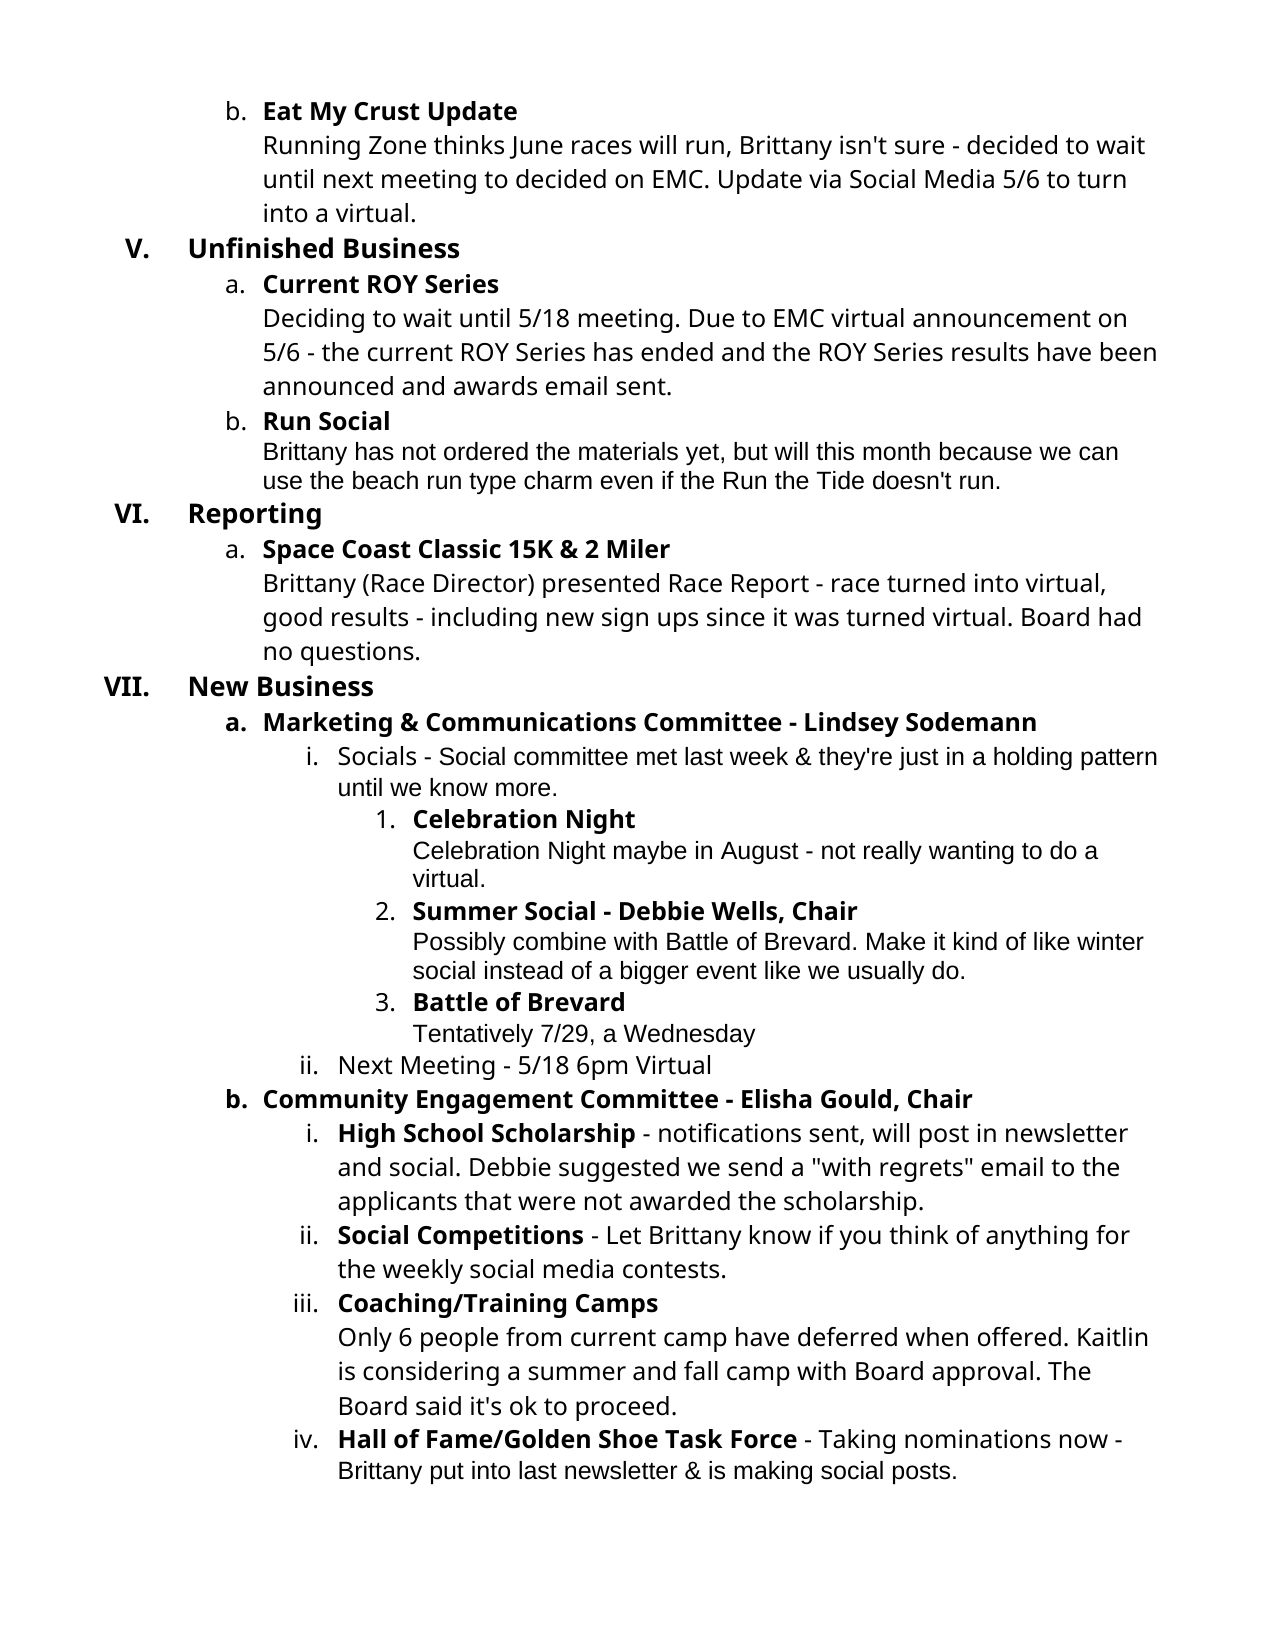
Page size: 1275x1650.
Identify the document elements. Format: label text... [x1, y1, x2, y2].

list Celebration Night Celebration Night maybe in August - not really wanting to do a virtual. [375, 802, 1162, 893]
list Next Meeting - 5/18 6pm Virtual [319, 1047, 1162, 1082]
list Coaching/Training Camps Only 6 people from current camp have deferred when offered. Kaitlin is considering a summer and fall camp with Board approval. The Board said it's ok to proceed. [319, 1286, 1162, 1422]
list Summer Social - Debbie Wells, Chair Possibly combine with Battle of Brevard. Make it kind of like winter social instead of a bigger event like we usually do. [375, 893, 1162, 985]
list Community Engagement Committee - Elisha Gould, Chair [225, 1082, 1162, 1116]
list Eat My Crust Update Running Zone thinks June races will run, Brittany isn't sure - decided to wait until next meeting to decided on EMC. Update via Social Media 5/6 to turn into a virtual. [225, 94, 1162, 230]
list Reporting [150, 495, 1162, 532]
list Hall of Fame/Golden Shoe Task Force - Taking nominations now - Brittany put into last newsletter & is making social posts. [319, 1422, 1162, 1485]
list Battle of Brevard Tentatively 7/29, a Wednesday [375, 985, 1162, 1047]
list Space Coast Classic 15K & 2 Miler Brittany (Race Director) presented Race Report - race turned into virtual, good results - including new sign ups since it was turned virtual. Board had no questions. [225, 532, 1162, 668]
list Socials - Social committee met last week & they're just in a holding pattern until we know more. [319, 739, 1162, 802]
list Social Competitions - Let Brittany know if you think of anything for the weekly social media contests. [319, 1218, 1162, 1286]
list Current ROY Series Deciding to wait until 5/18 meeting. Due to EMC virtual announcement on 5/6 - the current ROY Series has ended and the ROY Series results have been announced and awards email sent. [225, 267, 1162, 403]
list High School Scholarship - notifications sent, will post in newsletter and social. Debbie suggested we send a "with regrets" email to the applicants that were not awarded the scholarship. [319, 1116, 1162, 1218]
list Unfinished Business [150, 230, 1162, 267]
list New Business [150, 668, 1162, 705]
list Run Social Brittany has not ordered the materials yet, but will this month because we can use the beach run type charm even if the Run the Tide doesn't run. [225, 403, 1162, 495]
list Marketing & Communications Committee - Lindsey Sodemann [225, 705, 1162, 739]
